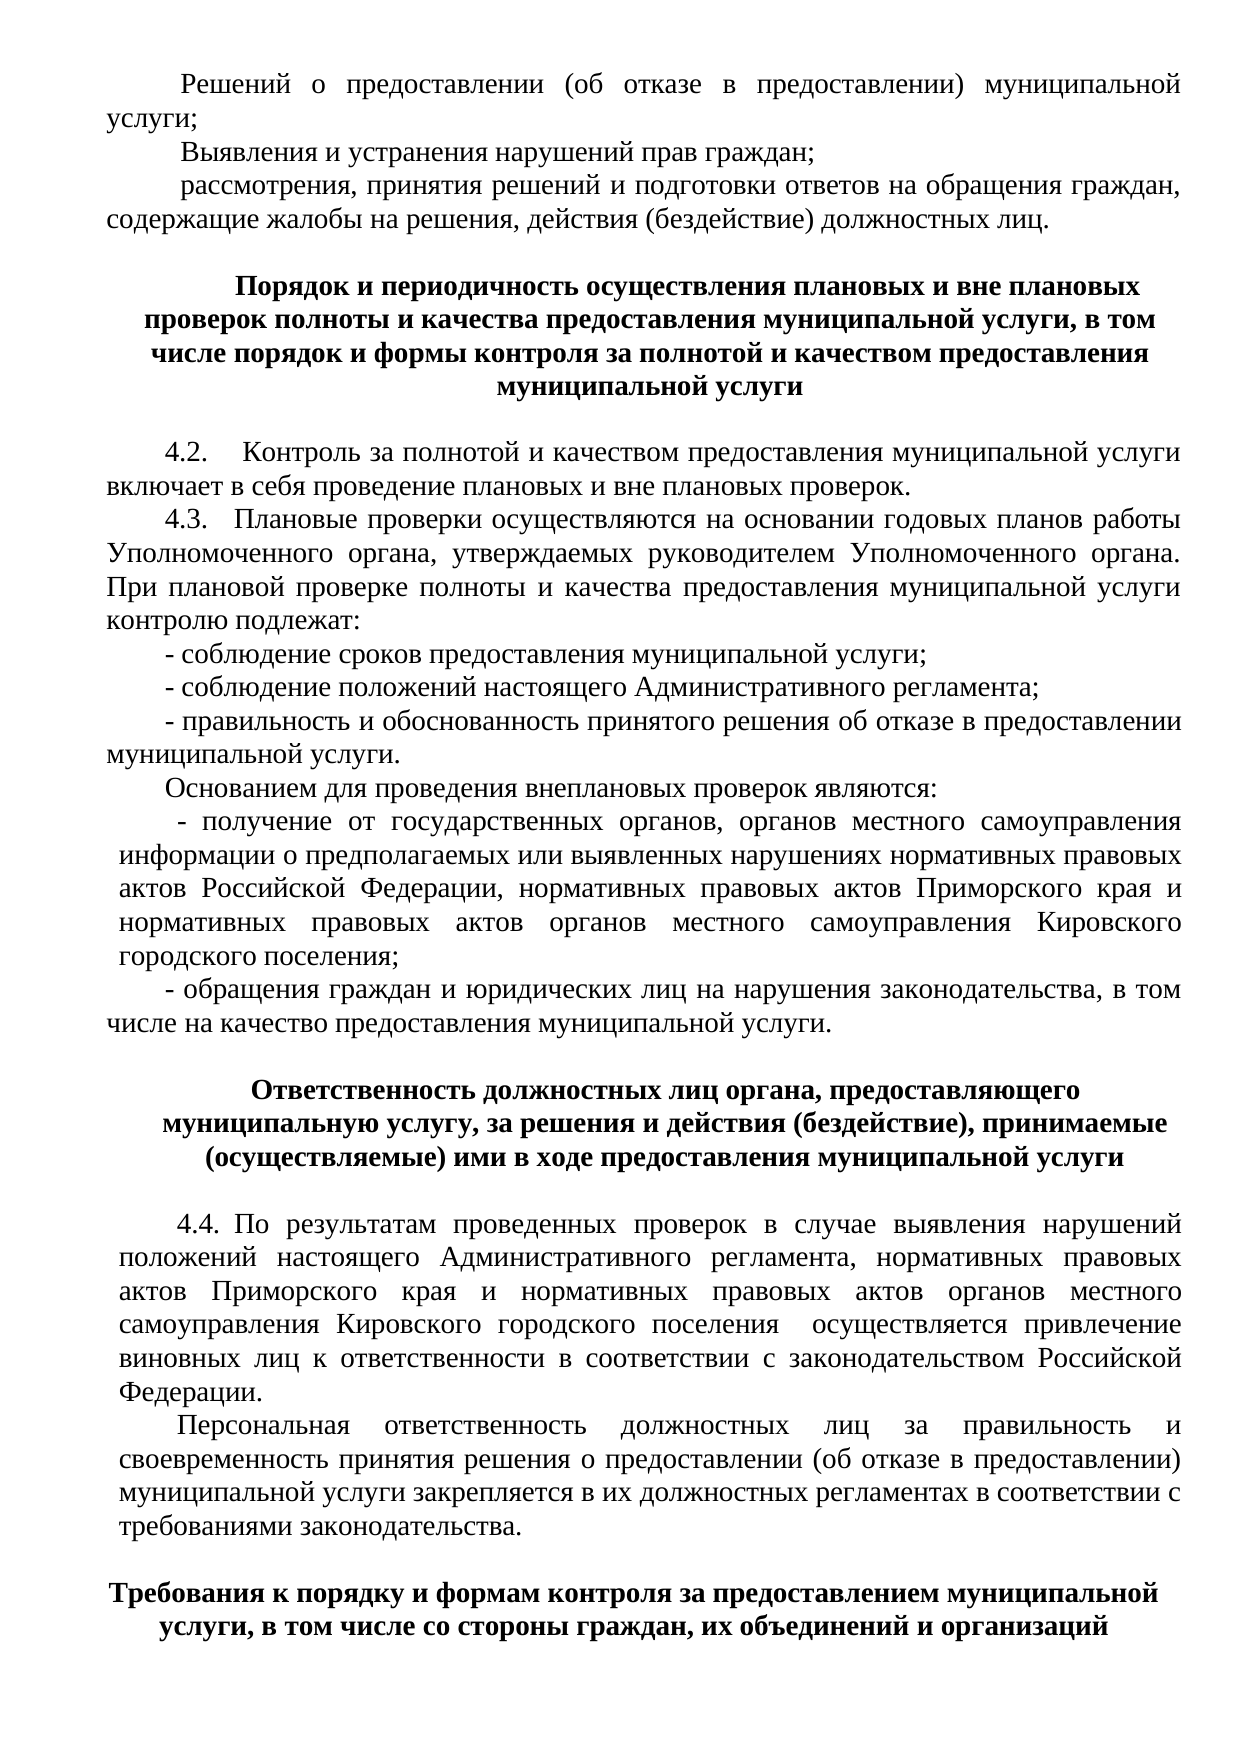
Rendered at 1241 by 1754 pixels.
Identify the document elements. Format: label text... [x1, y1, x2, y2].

subtitle Порядок и периодичность осуществления плановых и вне плановых проверок полноты и качества предоставления муниципальной услуги, в том числе порядок и формы контроля за полнотой и качеством предоставления муниципальной услуги [134, 268, 1165, 402]
text - получение от государственных органов, органов местного самоуправления информации о предполагаемых или выявленных нарушениях нормативных правовых актов Российской Федерации, нормативных правовых актов Приморского края и нормативных правовых актов органов местного самоуправления Кировского городского поселения; [119, 803, 1182, 971]
text Выявления и устранения нарушений прав граждан; [106, 134, 1182, 167]
text - соблюдение сроков предоставления муниципальной услуги; [106, 636, 1182, 669]
subtitle Требования к порядку и формам контроля за предоставлением муниципальной услуги, в том числе со стороны граждан, их объединений и организаций [106, 1575, 1161, 1642]
text - соблюдение положений настоящего Административного регламента; [106, 669, 1182, 703]
list Плановые проверки осуществляются на основании годовых планов работы Уполномоченного органа, утверждаемых руководителем Уполномоченного органа. При плановой проверке полноты и качества предоставления муниципальной услуги контролю подлежат: [106, 502, 1181, 636]
list Контроль за полнотой и качеством предоставления муниципальной услуги включает в себя проведение плановых и вне плановых проверок. [106, 434, 1181, 502]
text Персональная ответственность должностных лиц за правильность и своевременность принятия решения о предоставлении (об отказе в предоставлении) муниципальной услуги закрепляется в их должностных регламентах в соответствии с требованиями законодательства. [118, 1407, 1181, 1541]
text Основанием для проведения внеплановых проверок являются: [106, 770, 1182, 803]
text - правильность и обоснованность принятого решения об отказе в предоставлении муниципальной услуги. [106, 703, 1182, 770]
text Решений о предоставлении (об отказе в предоставлении) муниципальной услуги; [106, 67, 1181, 134]
text рассмотрения, принятия решений и подготовки ответов на обращения граждан, содержащие жалобы на решения, действия (бездействие) должностных лиц. [106, 167, 1181, 234]
subtitle Ответственность должностных лиц органа, предоставляющего муниципальную услугу, за решения и действия (бездействие), принимаемые (осуществляемые) ими в ходе предоставления муниципальной услуги [145, 1072, 1184, 1172]
text - обращения граждан и юридических лиц на нарушения законодательства, в том числе на качество предоставления муниципальной услуги. [106, 971, 1181, 1038]
list По результатам проведенных проверок в случае выявления нарушений положений настоящего Административного регламента, нормативных правовых актов Приморского края и нормативных правовых актов органов местного самоуправления Кировского городского поселения осуществляется привлечение виновных лиц к ответственности в соответствии с законодательством Российской Федерации. [118, 1206, 1182, 1407]
